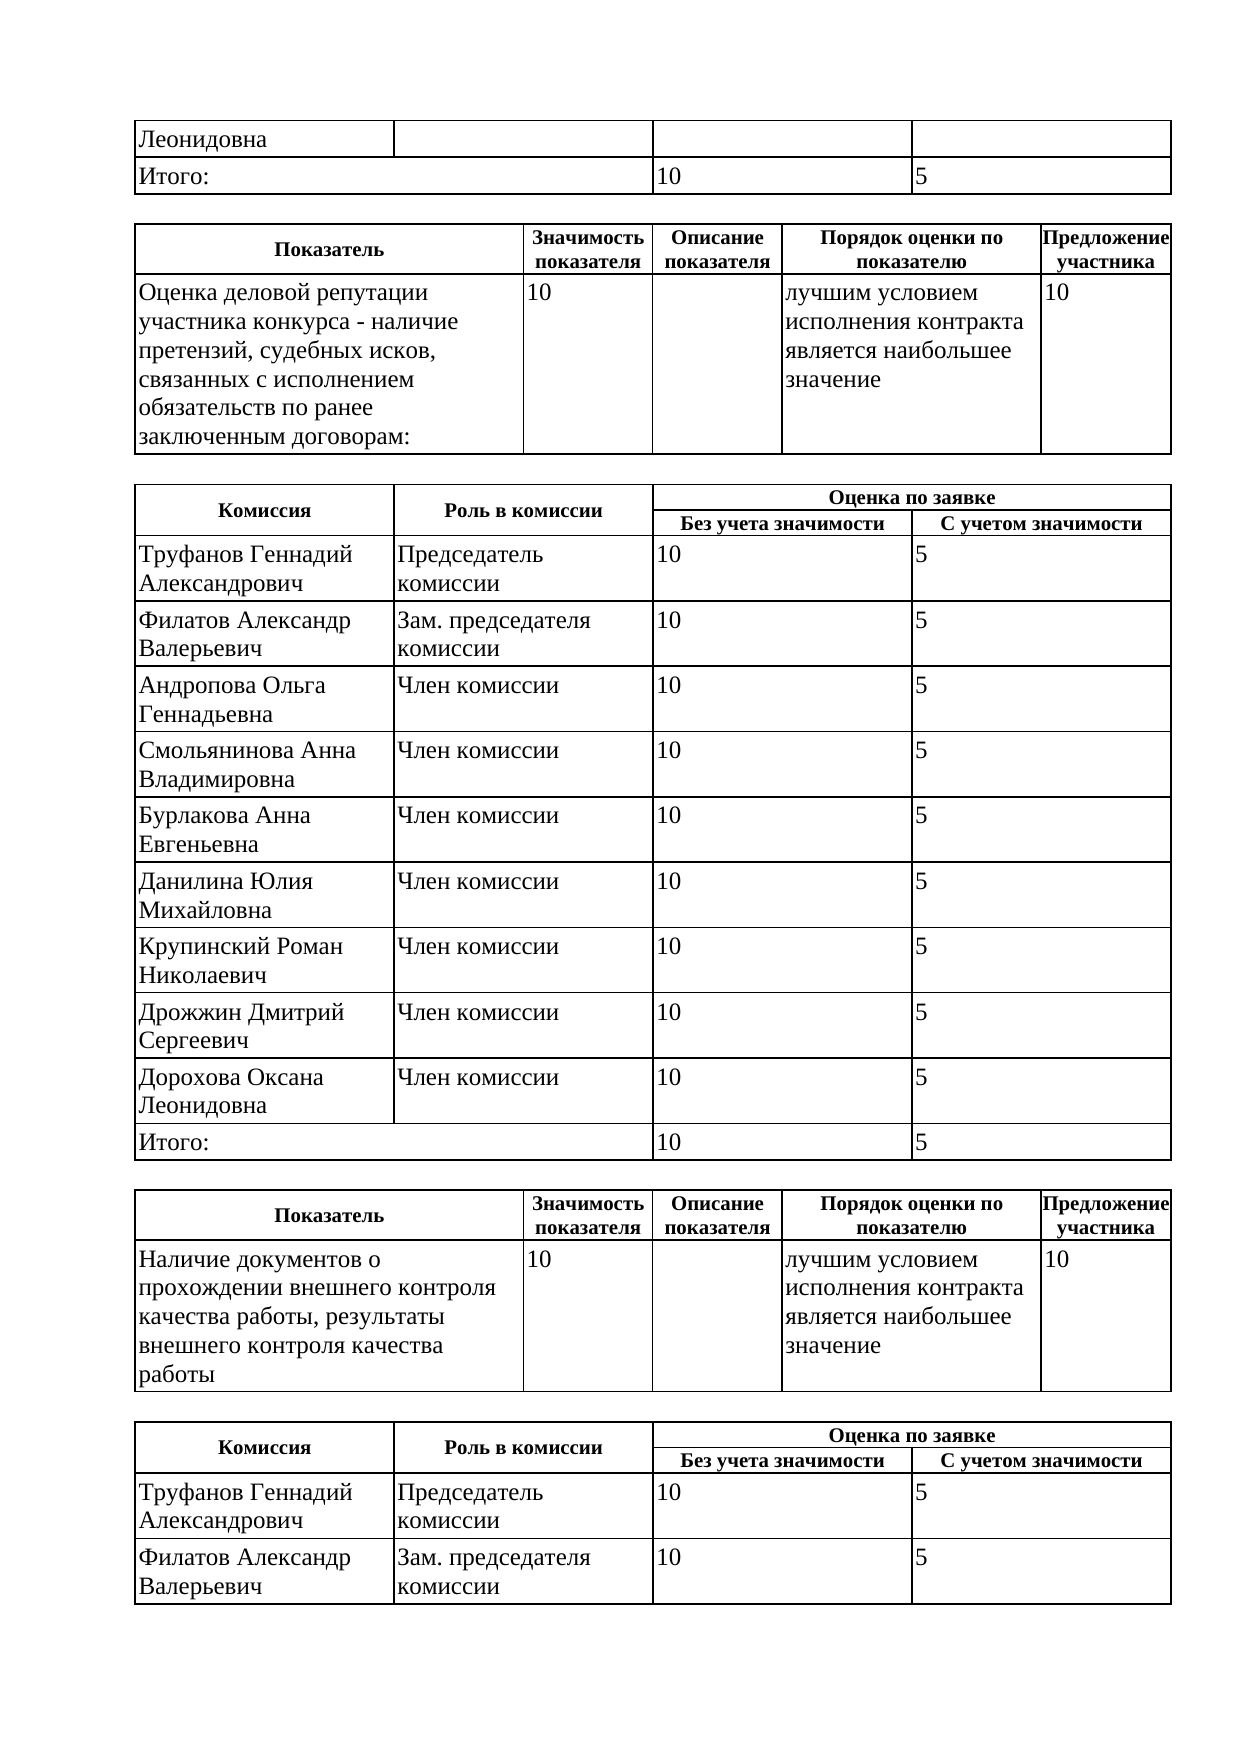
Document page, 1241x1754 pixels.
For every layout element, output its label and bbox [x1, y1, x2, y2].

table_cell [133, 118, 1172, 1606]
